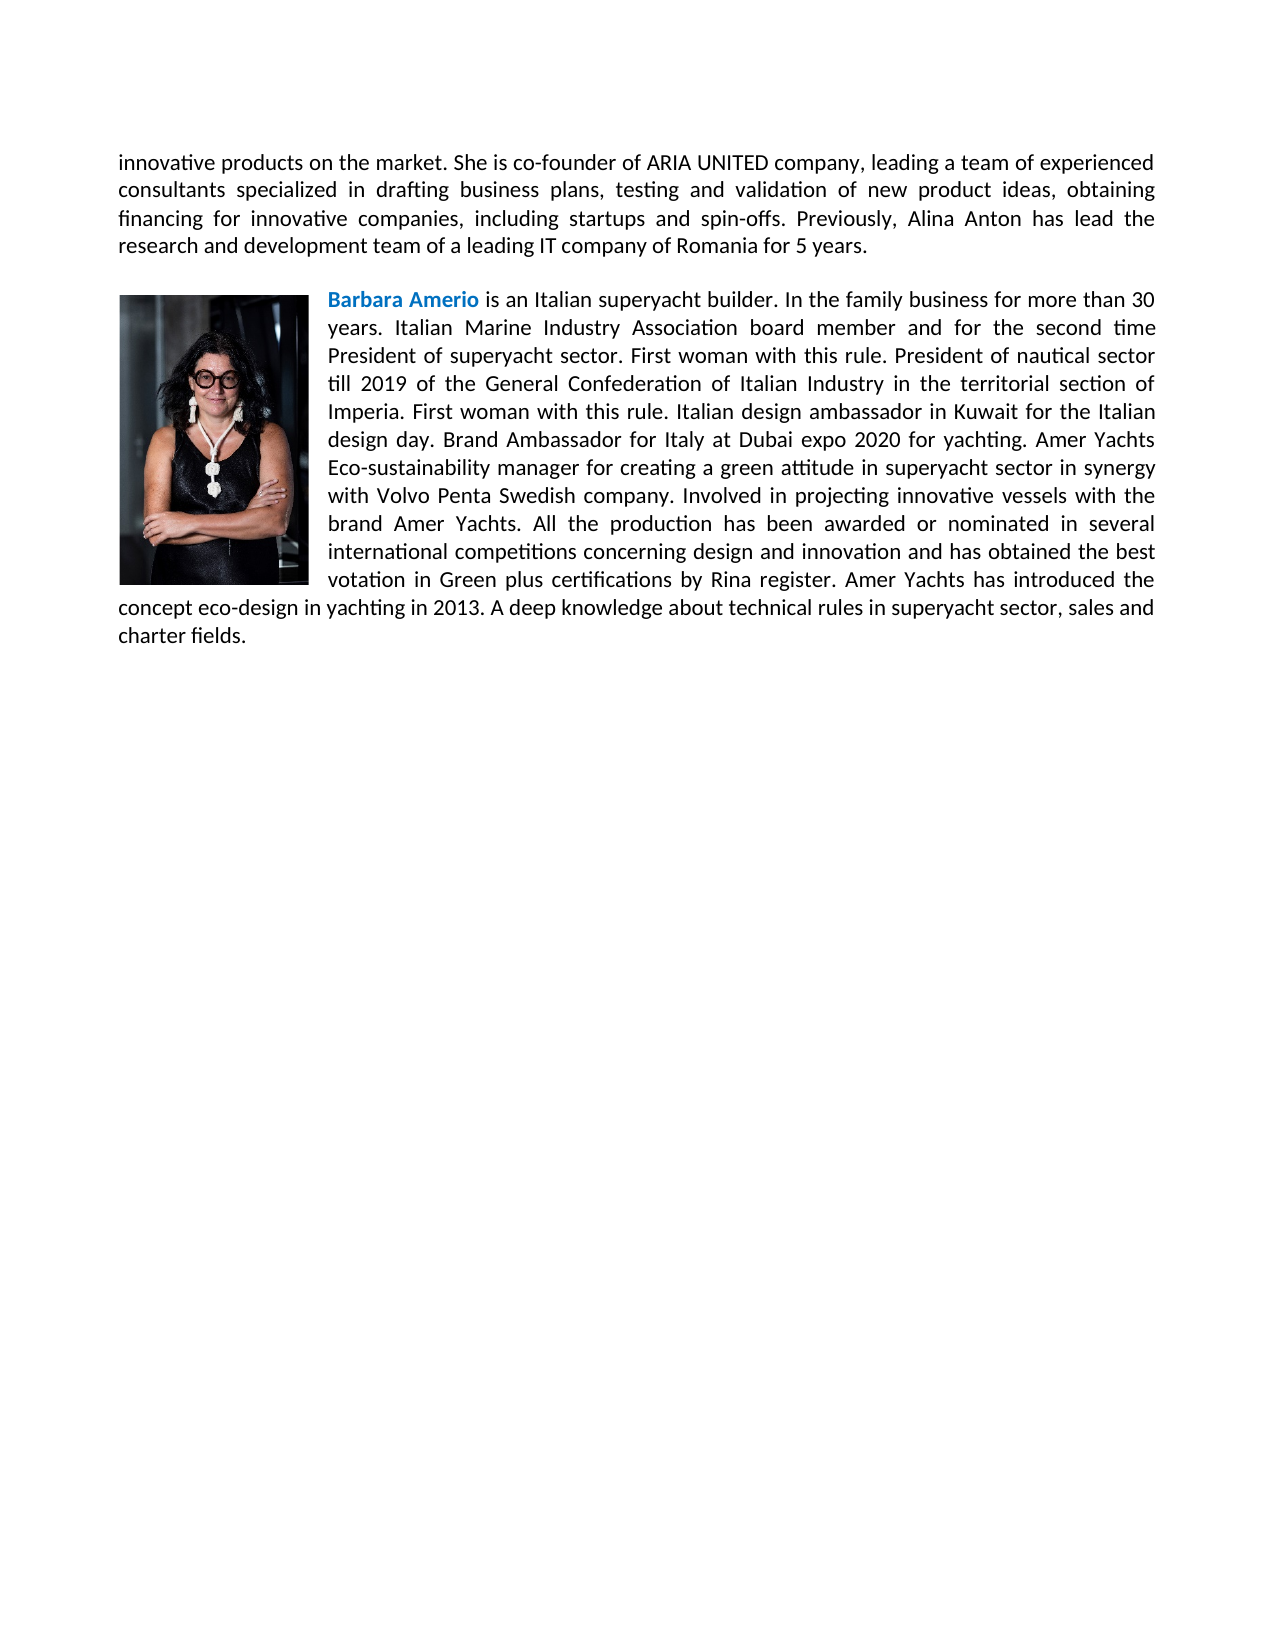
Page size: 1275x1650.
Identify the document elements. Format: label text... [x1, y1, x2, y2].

text Barbara Amerio is an Italian superyacht builder. In the family business for more than 30 years. Italian Marine Industry Association board member and for the second time President of superyacht sector. First woman with this rule. President of nautical sector till 2019 of the General Confederation of Italian Industry in the territorial section of Imperia. First woman with this rule. Italian design ambassador in Kuwait for the Italian design day. Brand Ambassador for Italy at Dubai expo 2020 for yachting. Amer Yachts Eco-sustainability manager for creating a green attitude in superyacht sector in synergy with Volvo Penta Swedish company. Involved in projecting innovative vessels with the brand Amer Yachts. All the production has been awarded or nominated in several international competitions concerning design and innovation and has obtained the best votation in Green plus certifications by Rina register. Amer Yachts has introduced the concept eco-design in yachting in 2013. A deep knowledge about technical rules in superyacht sector, sales and charter fields. [118, 285, 1157, 649]
picture [118, 295, 309, 583]
